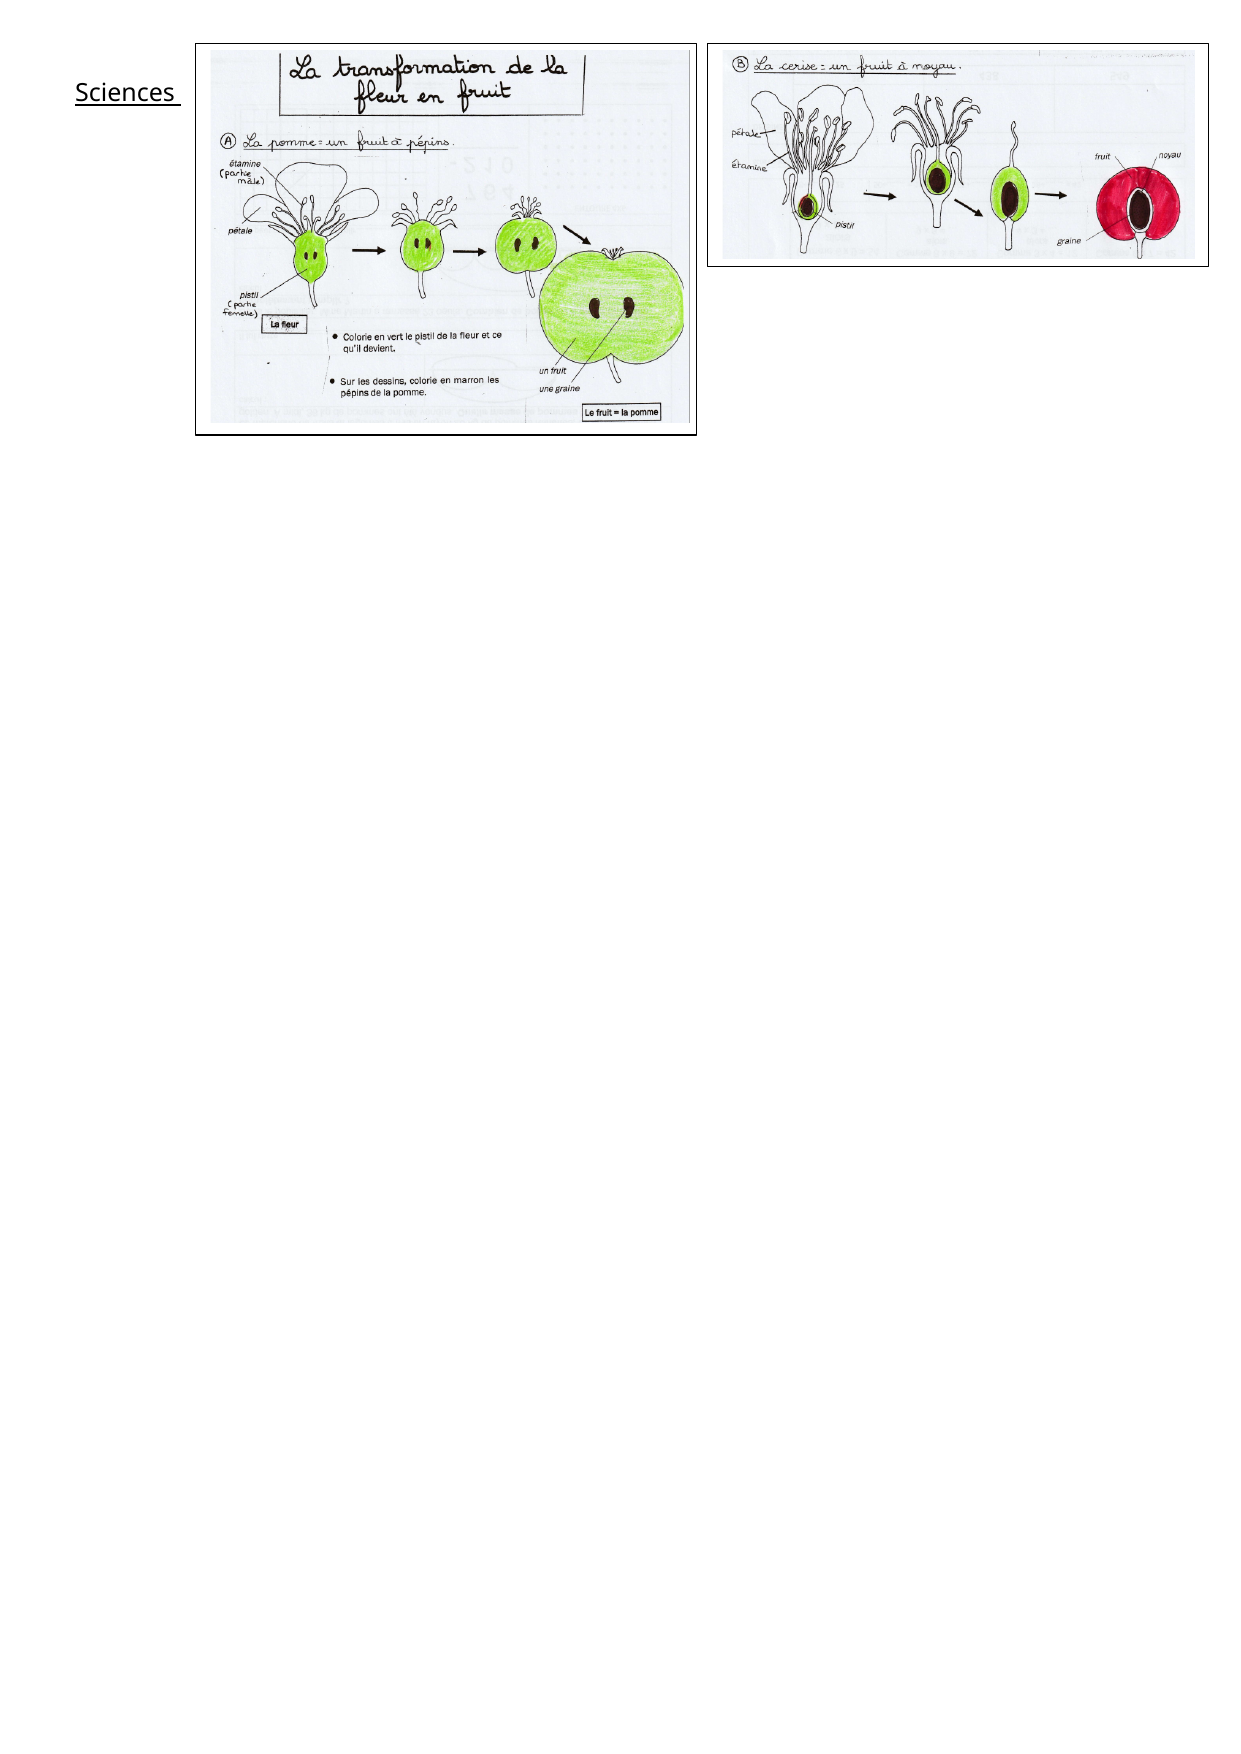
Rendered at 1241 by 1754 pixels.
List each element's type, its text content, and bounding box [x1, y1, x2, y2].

picture [722, 50, 1195, 259]
text Sciences [75, 75, 195, 109]
picture [210, 50, 690, 423]
